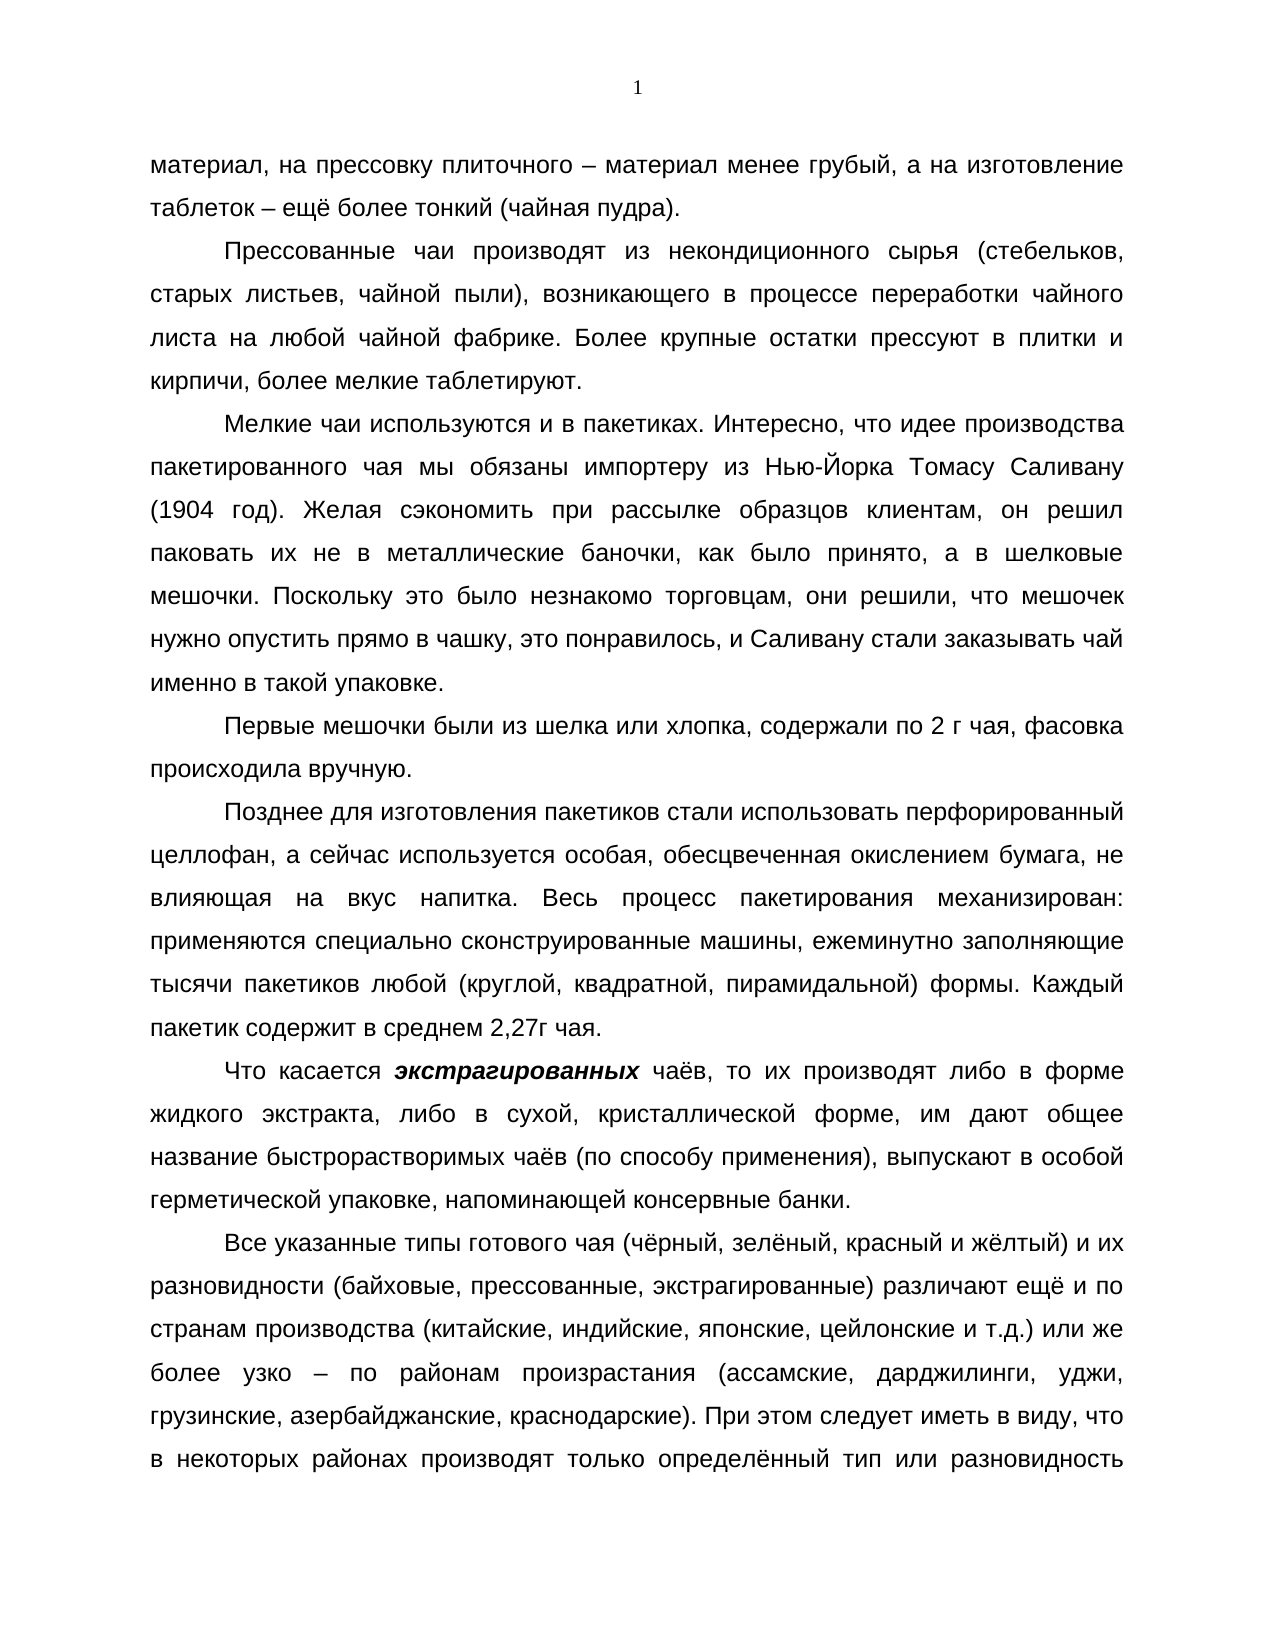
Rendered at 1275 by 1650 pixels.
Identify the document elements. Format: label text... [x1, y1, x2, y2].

text Мелкие чаи используются и в пакетиках. Интересно, что идее производства пакетированного чая мы обязаны импортеру из Нью-Йорка Томасу Саливану (1904 год). Желая сэкономить при рассылке образцов клиентам, он решил паковать их не в металлические баночки, как было принято, а в шелковые мешочки. Поскольку это было незнакомо торговцам, они решили, что мешочек нужно опустить прямо в чашку, это понравилось, и Саливану стали заказывать чай именно в такой упаковке. [150, 409, 1125, 696]
text Прессованные чаи производят из некондиционного сырья (стебельков, старых листьев, чайной пыли), возникающего в процессе переработки чайного листа на любой чайной фабрике. Более крупные остатки прессуют в плитки и кирпичи, более мелкие таблетируют. [150, 236, 1125, 394]
text Позднее для изготовления пакетиков стали использовать перфорированный целлофан, а сейчас используется особая, обесцвеченная окислением бумага, не влияющая на вкус напитка. Весь процесс пакетирования механизирован: применяются специально сконструированные машины, ежеминутно заполняющие тысячи пакетиков любой (круглой, квадратной, пирамидальной) формы. Каждый пакетик содержит в среднем 2,27г чая. [150, 797, 1125, 1041]
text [150, 1228, 1125, 1472]
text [150, 150, 1125, 222]
text Что касается экстрагированных чаёв, то их производят либо в форме жидкого экстракта, либо в сухой, кристаллической форме, им дают общее название быстрорастворимых чаёв (по способу применения), выпускают в особой герметической упаковке, напоминающей консервные банки. [150, 1056, 1125, 1214]
text Первые мешочки были из шелка или хлопка, содержали по 2 г чая, фасовка происходила вручную. [150, 711, 1125, 782]
